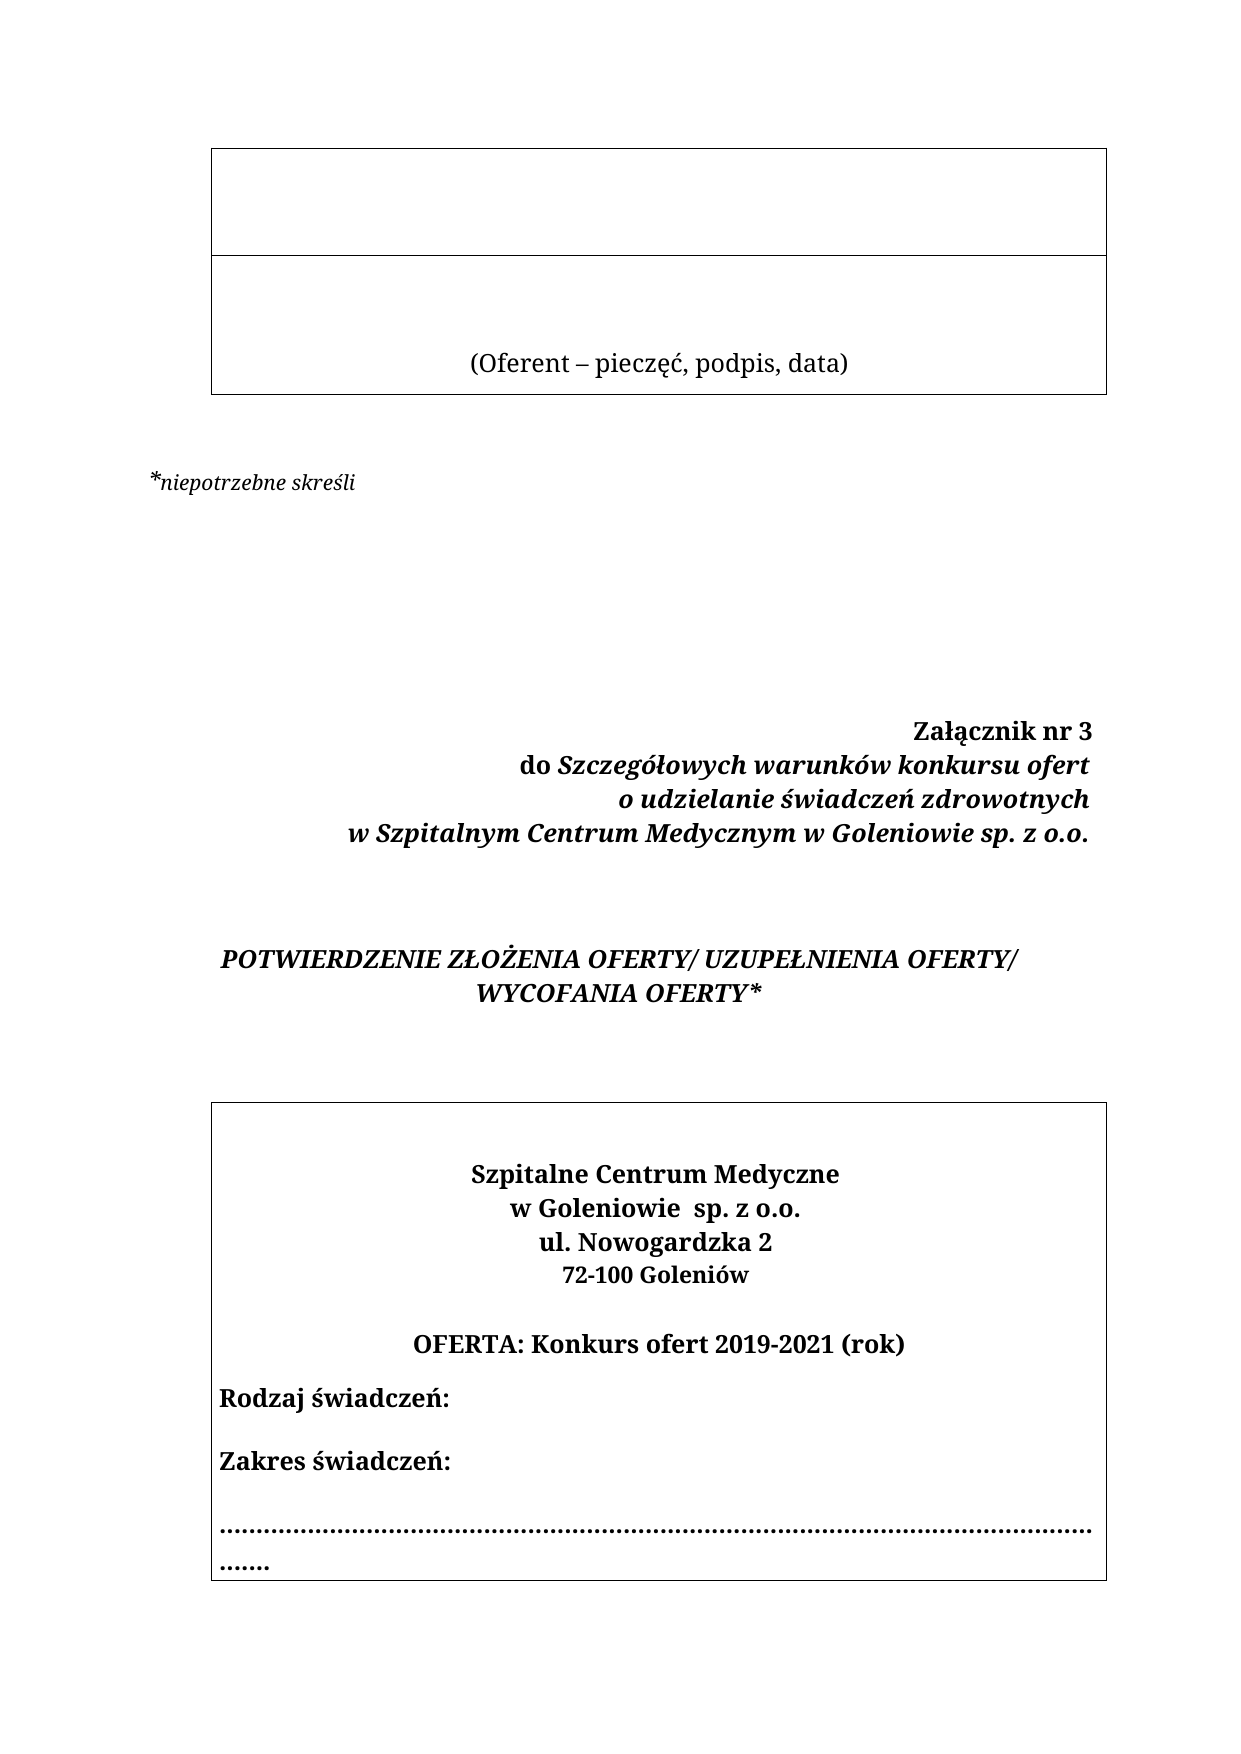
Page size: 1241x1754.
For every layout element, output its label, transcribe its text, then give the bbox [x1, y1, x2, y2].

text o udzielanie świadczeń zdrowotnych [148, 782, 1093, 816]
text w Szpitalnym Centrum Medycznym w Goleniowie sp. z o.o. [148, 816, 1093, 850]
text Załącznik nr 3 [148, 713, 1093, 747]
text *niepotrzebne skreśli [148, 463, 1093, 497]
subtitle POTWIERDZENIE ZŁOŻENIA OFERTY/ UZUPEŁNIENIA OFERTY/ WYCOFANIA OFERTY* [148, 941, 1093, 1009]
table_cell (Oferent – pieczęć, podpis, data) [212, 256, 1106, 394]
text do Szczegółowych warunków konkursu ofert [148, 747, 1093, 782]
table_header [212, 1103, 1106, 1580]
table_cell [212, 149, 1106, 255]
